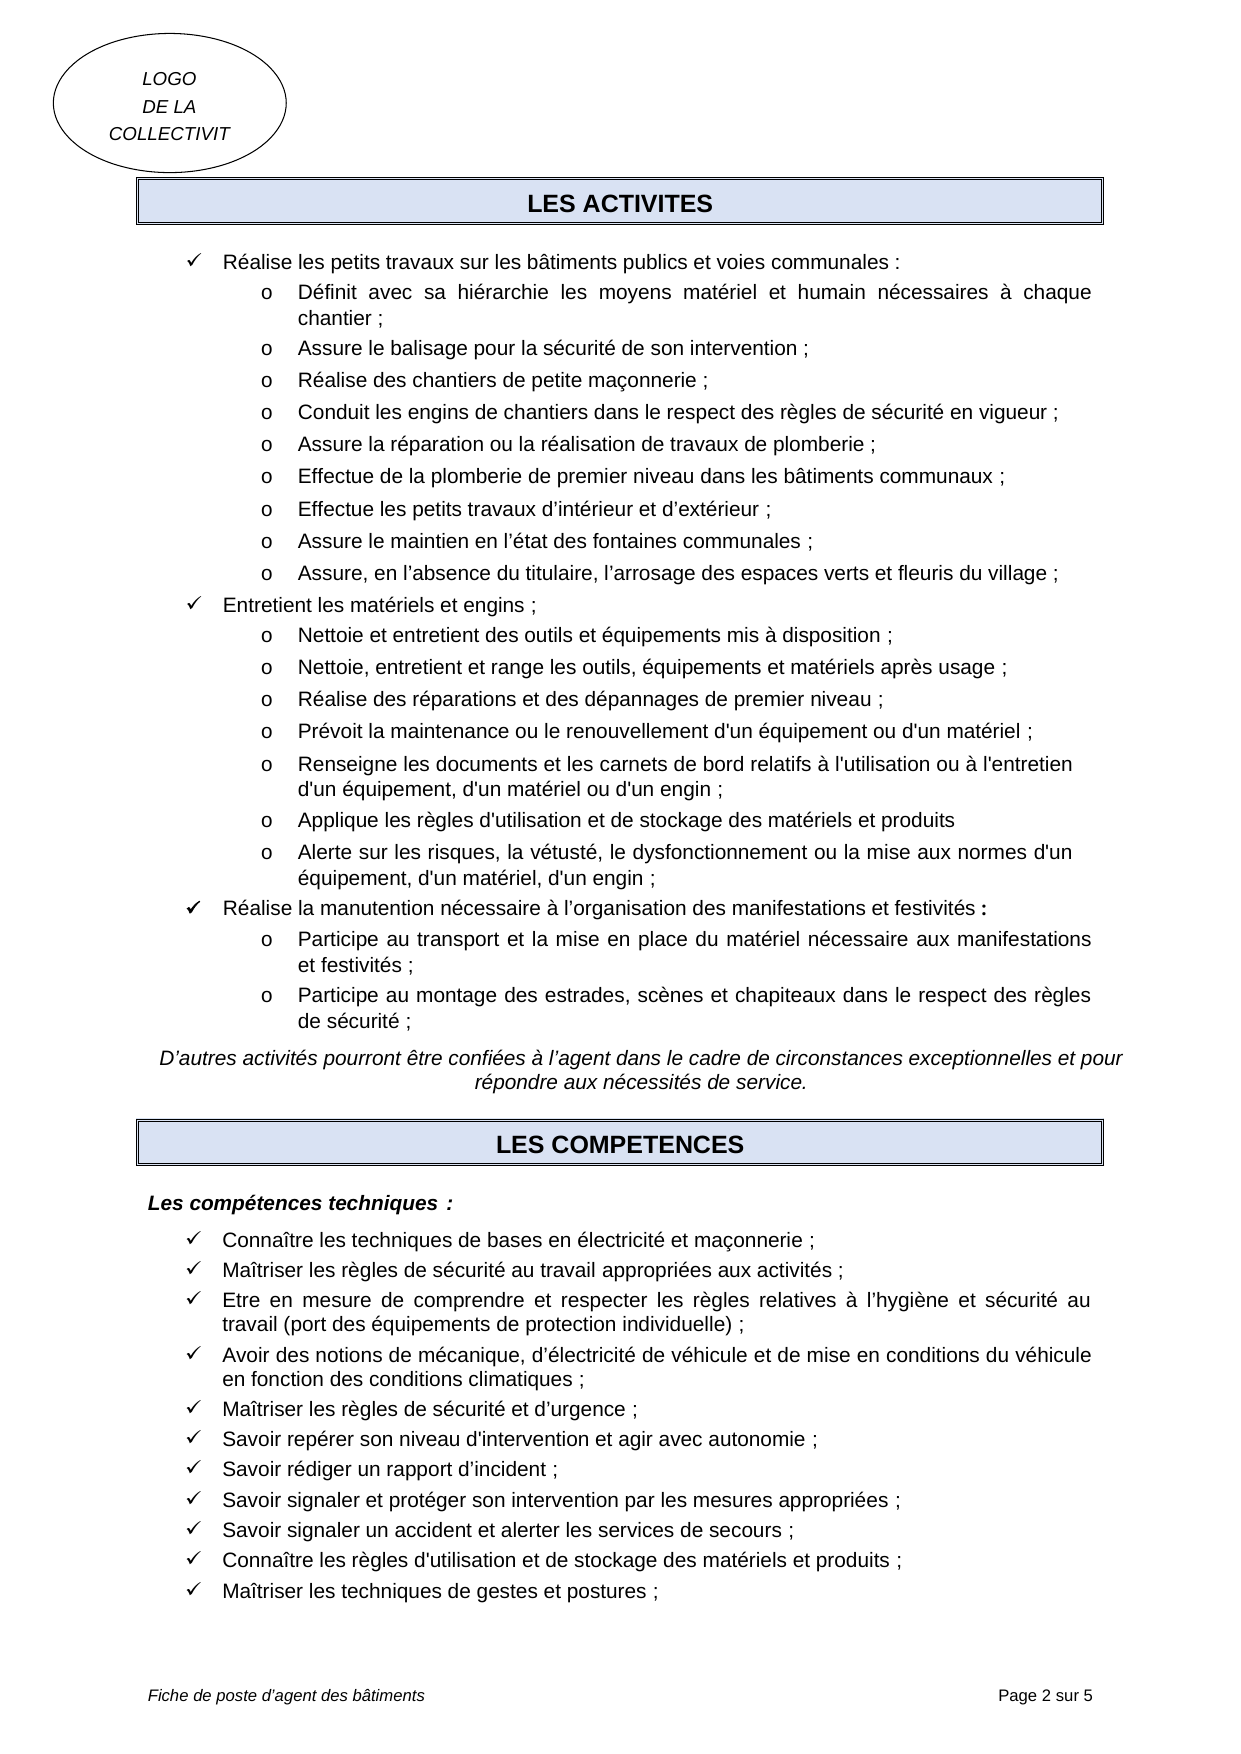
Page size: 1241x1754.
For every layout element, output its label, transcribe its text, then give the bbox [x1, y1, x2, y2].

list D’autres activités pourront être confiées à l’agent dans le cadre de circonstances exceptionnelles et pour répondre aux nécessités de service. [148, 1046, 1137, 1093]
list Définit avec sa hiérarchie les moyens matériel et humain nécessaires à chaque chantier ; [260, 280, 1093, 330]
list Connaître les techniques de bases en électricité et maçonnerie ; [185, 1227, 1093, 1252]
list Conduit les engins de chantiers dans le respect des règles de sécurité en vigueur ; [260, 400, 1093, 426]
list Savoir signaler un accident et alerter les services de secours ; [185, 1518, 1093, 1542]
list Réalise les petits travaux sur les bâtiments publics et voies communales : [185, 250, 1105, 274]
list Prévoit la maintenance ou le renouvellement d'un équipement ou d'un matériel ; [260, 719, 1092, 745]
list Réalise des chantiers de petite maçonnerie ; [260, 368, 1093, 394]
list Maîtriser les techniques de gestes et postures ; [185, 1578, 1093, 1603]
list Réalise la manutention nécessaire à l’organisation des manifestations et festivités : [185, 896, 1093, 921]
list Effectue les petits travaux d’intérieur et d’extérieur ; [260, 496, 1093, 522]
subtitle LES COMPETENCES [139, 1122, 1101, 1163]
list Applique les règles d'utilisation et de stockage des matériels et produits [260, 807, 1074, 833]
list Etre en mesure de comprendre et respecter les règles relatives à l’hygiène et sécurité au travail (port des équipements de protection individuelle) ; [185, 1288, 1093, 1336]
list Effectue de la plomberie de premier niveau dans les bâtiments communaux ; [260, 464, 1093, 490]
list Assure, en l’absence du titulaire, l’arrosage des espaces verts et fleuris du village ; [260, 561, 1093, 586]
list Avoir des notions de mécanique, d’électricité de véhicule et de mise en conditions du véhicule en fonction des conditions climatiques ; [185, 1342, 1093, 1390]
text Les compétences techniques : [148, 1191, 1124, 1215]
list Connaître les règles d'utilisation et de stockage des matériels et produits ; [185, 1548, 1093, 1572]
list Nettoie, entretient et range les outils, équipements et matériels après usage ; [260, 655, 1092, 681]
list Savoir repérer son niveau d'intervention et agir avec autonomie ; [185, 1427, 1093, 1451]
list Nettoie et entretient des outils et équipements mis à disposition ; [260, 623, 1093, 649]
list Assure la réparation ou la réalisation de travaux de plomberie ; [260, 432, 1093, 458]
list Entretient les matériels et engins ; [185, 593, 1105, 617]
list Renseigne les documents et les carnets de bord relatifs à l'utilisation ou à l'entretien d'un équipement, d'un matériel ou d'un engin ; [260, 751, 1074, 801]
list Assure le maintien en l’état des fontaines communales ; [260, 528, 1093, 554]
list Savoir signaler et protéger son intervention par les mesures appropriées ; [185, 1488, 1093, 1512]
list Maîtriser les règles de sécurité et d’urgence ; [185, 1397, 1093, 1421]
list Maîtriser les règles de sécurité au travail appropriées aux activités ; [185, 1258, 1093, 1282]
list Participe au montage des estrades, scènes et chapiteaux dans le respect des règles de sécurité ; [260, 983, 1093, 1033]
list Alerte sur les risques, la vétusté, le dysfonctionnement ou la mise aux normes d'un équipement, d'un matériel, d'un engin ; [260, 839, 1074, 889]
list Savoir rédiger un rapport d’incident ; [185, 1457, 1093, 1481]
list Participe au transport et la mise en place du matériel nécessaire aux manifestations et festivités ; [260, 927, 1093, 977]
list Réalise des réparations et des dépannages de premier niveau ; [260, 687, 1092, 713]
list Assure le balisage pour la sécurité de son intervention ; [260, 336, 1093, 362]
